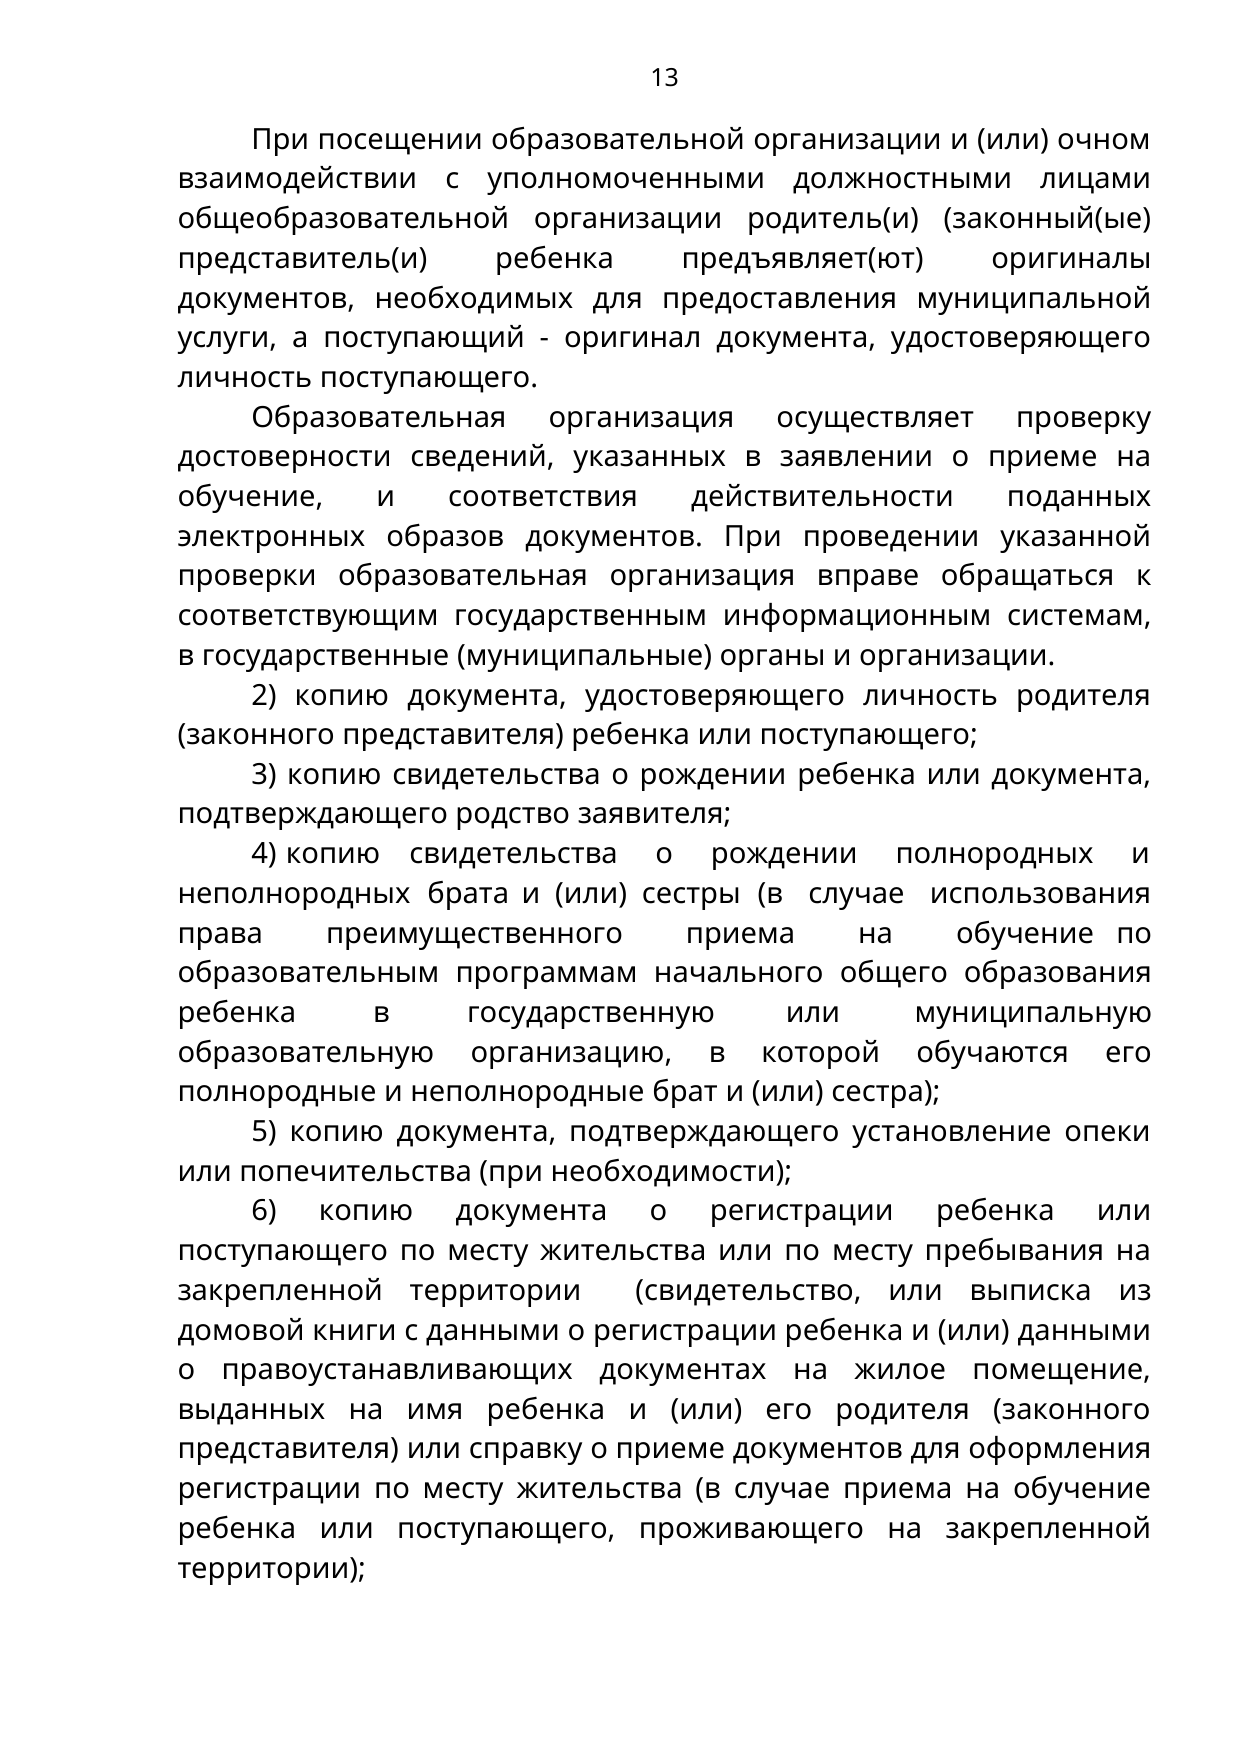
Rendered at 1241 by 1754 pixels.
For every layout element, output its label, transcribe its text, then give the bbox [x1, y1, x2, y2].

text Образовательная организация осуществляет проверку достоверности сведений, указанных в заявлении о приеме на обучение, и соответствия действительности поданных электронных образов документов. При проведении указанной проверки образовательная организация вправе обращаться к соответствующим государственным информационным системам, в государственные (муниципальные) органы и организации. [177, 396, 1152, 674]
text 5) копию документа, подтверждающего установление опеки или попечительства (при необходимости); [177, 1110, 1152, 1190]
text 4) копию свидетельства о рождении полнородных и неполнородных брата и (или) сестры (в случае использования права преимущественного приема на обучение по образовательным программам начального общего образования ребенка в государственную или муниципальную образовательную организацию, в которой обучаются его полнородные и неполнородные брат и (или) сестра); [177, 832, 1152, 1110]
text 3) копию свидетельства о рождении ребенка или документа, подтверждающего родство заявителя; [177, 753, 1152, 832]
text 2) копию документа, удостоверяющего личность родителя (законного представителя) ребенка или поступающего; [177, 674, 1152, 753]
text 6) копию документа о регистрации ребенка или поступающего по месту жительства или по месту пребывания на закрепленной территории (свидетельство, или выписка из домовой книги с данными о регистрации ребенка и (или) данными о правоустанавливающих документах на жилое помещение, выданных на имя ребенка и (или) его родителя (законного представителя) или справку о приеме документов для оформления регистрации по месту жительства (в случае приема на обучение ребенка или поступающего, проживающего на закрепленной территории); [177, 1190, 1152, 1587]
text При посещении образовательной организации и (или) очном взаимодействии с уполномоченными должностными лицами общеобразовательной организации родитель(и) (законный(ые) представитель(и) ребенка предъявляет(ют) оригиналы документов, необходимых для предоставления муниципальной услуги, а поступающий - оригинал документа, удостоверяющего личность поступающего. [177, 118, 1152, 396]
